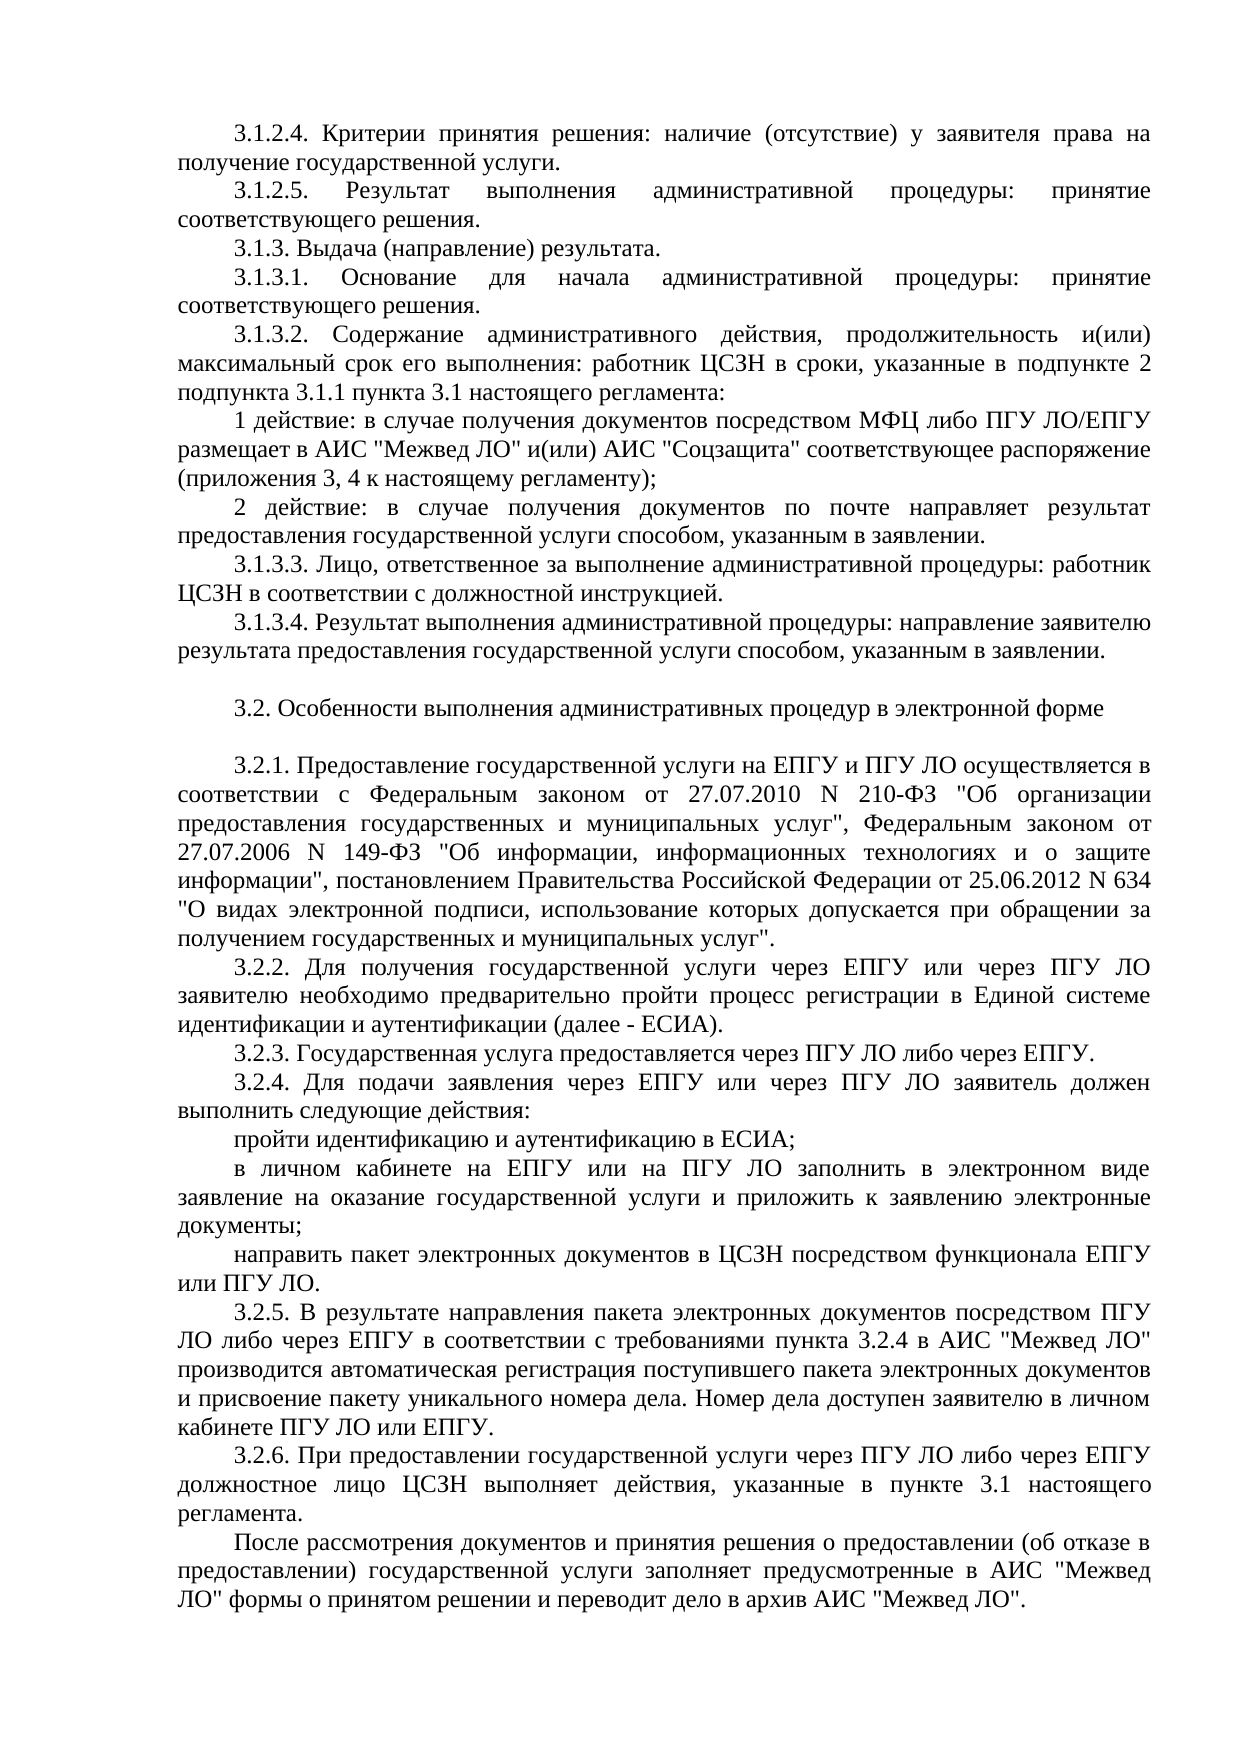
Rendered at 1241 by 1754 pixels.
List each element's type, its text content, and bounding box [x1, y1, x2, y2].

text 3.1.2.4. Критерии принятия решения: наличие (отсутствие) у заявителя права на получение государственной услуги. [177, 118, 1152, 176]
text 3.2.1. Предоставление государственной услуги на ЕПГУ и ПГУ ЛО осуществляется в соответствии с Федеральным законом от 27.07.2010 N 210-ФЗ "Об организации предоставления государственных и муниципальных услуг", Федеральным законом от 27.07.2006 N 149-ФЗ "Об информации, информационных технологиях и о защите информации", постановлением Правительства Российской Федерации от 25.06.2012 N 634 "О видах электронной подписи, использование которых допускается при обращении за получением государственных и муниципальных услуг". [177, 751, 1152, 952]
text 3.2.3. Государственная услуга предоставляется через ПГУ ЛО либо через ЕПГУ. [177, 1038, 1152, 1067]
text направить пакет электронных документов в ЦСЗН посредством функционала ЕПГУ или ПГУ ЛО. [177, 1239, 1152, 1297]
text После рассмотрения документов и принятия решения о предоставлении (об отказе в предоставлении) государственной услуги заполняет предусмотренные в АИС "Межвед ЛО" формы о принятом решении и переводит дело в архив АИС "Межвед ЛО". [177, 1527, 1152, 1613]
text пройти идентификацию и аутентификацию в ЕСИА; [177, 1124, 1152, 1153]
text 2 действие: в случае получения документов по почте направляет результат предоставления государственной услуги способом, указанным в заявлении. [177, 492, 1152, 549]
text 3.1.3.2. Содержание административного действия, продолжительность и(или) максимальный срок его выполнения: работник ЦСЗН в сроки, указанные в подпункте 2 подпункта 3.1.1 пункта 3.1 настоящего регламента: [177, 319, 1152, 406]
text 3.1.3.1. Основание для начала административной процедуры: принятие соответствующего решения. [177, 262, 1152, 319]
text 3.1.2.5. Результат выполнения административной процедуры: принятие соответствующего решения. [177, 176, 1152, 233]
text 3.1.3. Выдача (направление) результата. [177, 233, 1152, 262]
text 3.2. Особенности выполнения административных процедур в электронной форме [177, 693, 1152, 722]
text 1 действие: в случае получения документов посредством МФЦ либо ПГУ ЛО/ЕПГУ размещает в АИС "Межвед ЛО" и(или) АИС "Соцзащита" соответствующее распоряжение (приложения 3, 4 к настоящему регламенту); [177, 406, 1152, 492]
text 3.2.2. Для получения государственной услуги через ЕПГУ или через ПГУ ЛО заявителю необходимо предварительно пройти процесс регистрации в Единой системе идентификации и аутентификации (далее - ЕСИА). [177, 952, 1152, 1038]
text 3.1.3.3. Лицо, ответственное за выполнение административной процедуры: работник ЦСЗН в соответствии с должностной инструкцией. [177, 549, 1152, 607]
text 3.2.6. При предоставлении государственной услуги через ПГУ ЛО либо через ЕПГУ должностное лицо ЦСЗН выполняет действия, указанные в пункте 3.1 настоящего регламента. [177, 1441, 1152, 1527]
text 3.1.3.4. Результат выполнения административной процедуры: направление заявителю результата предоставления государственной услуги способом, указанным в заявлении. [177, 607, 1152, 664]
text в личном кабинете на ЕПГУ или на ПГУ ЛО заполнить в электронном виде заявление на оказание государственной услуги и приложить к заявлению электронные документы; [177, 1153, 1152, 1239]
text 3.2.4. Для подачи заявления через ЕПГУ или через ПГУ ЛО заявитель должен выполнить следующие действия: [177, 1067, 1152, 1124]
text 3.2.5. В результате направления пакета электронных документов посредством ПГУ ЛО либо через ЕПГУ в соответствии с требованиями пункта 3.2.4 в АИС "Межвед ЛО" производится автоматическая регистрация поступившего пакета электронных документов и присвоение пакету уникального номера дела. Номер дела доступен заявителю в личном кабинете ПГУ ЛО или ЕПГУ. [177, 1297, 1152, 1441]
